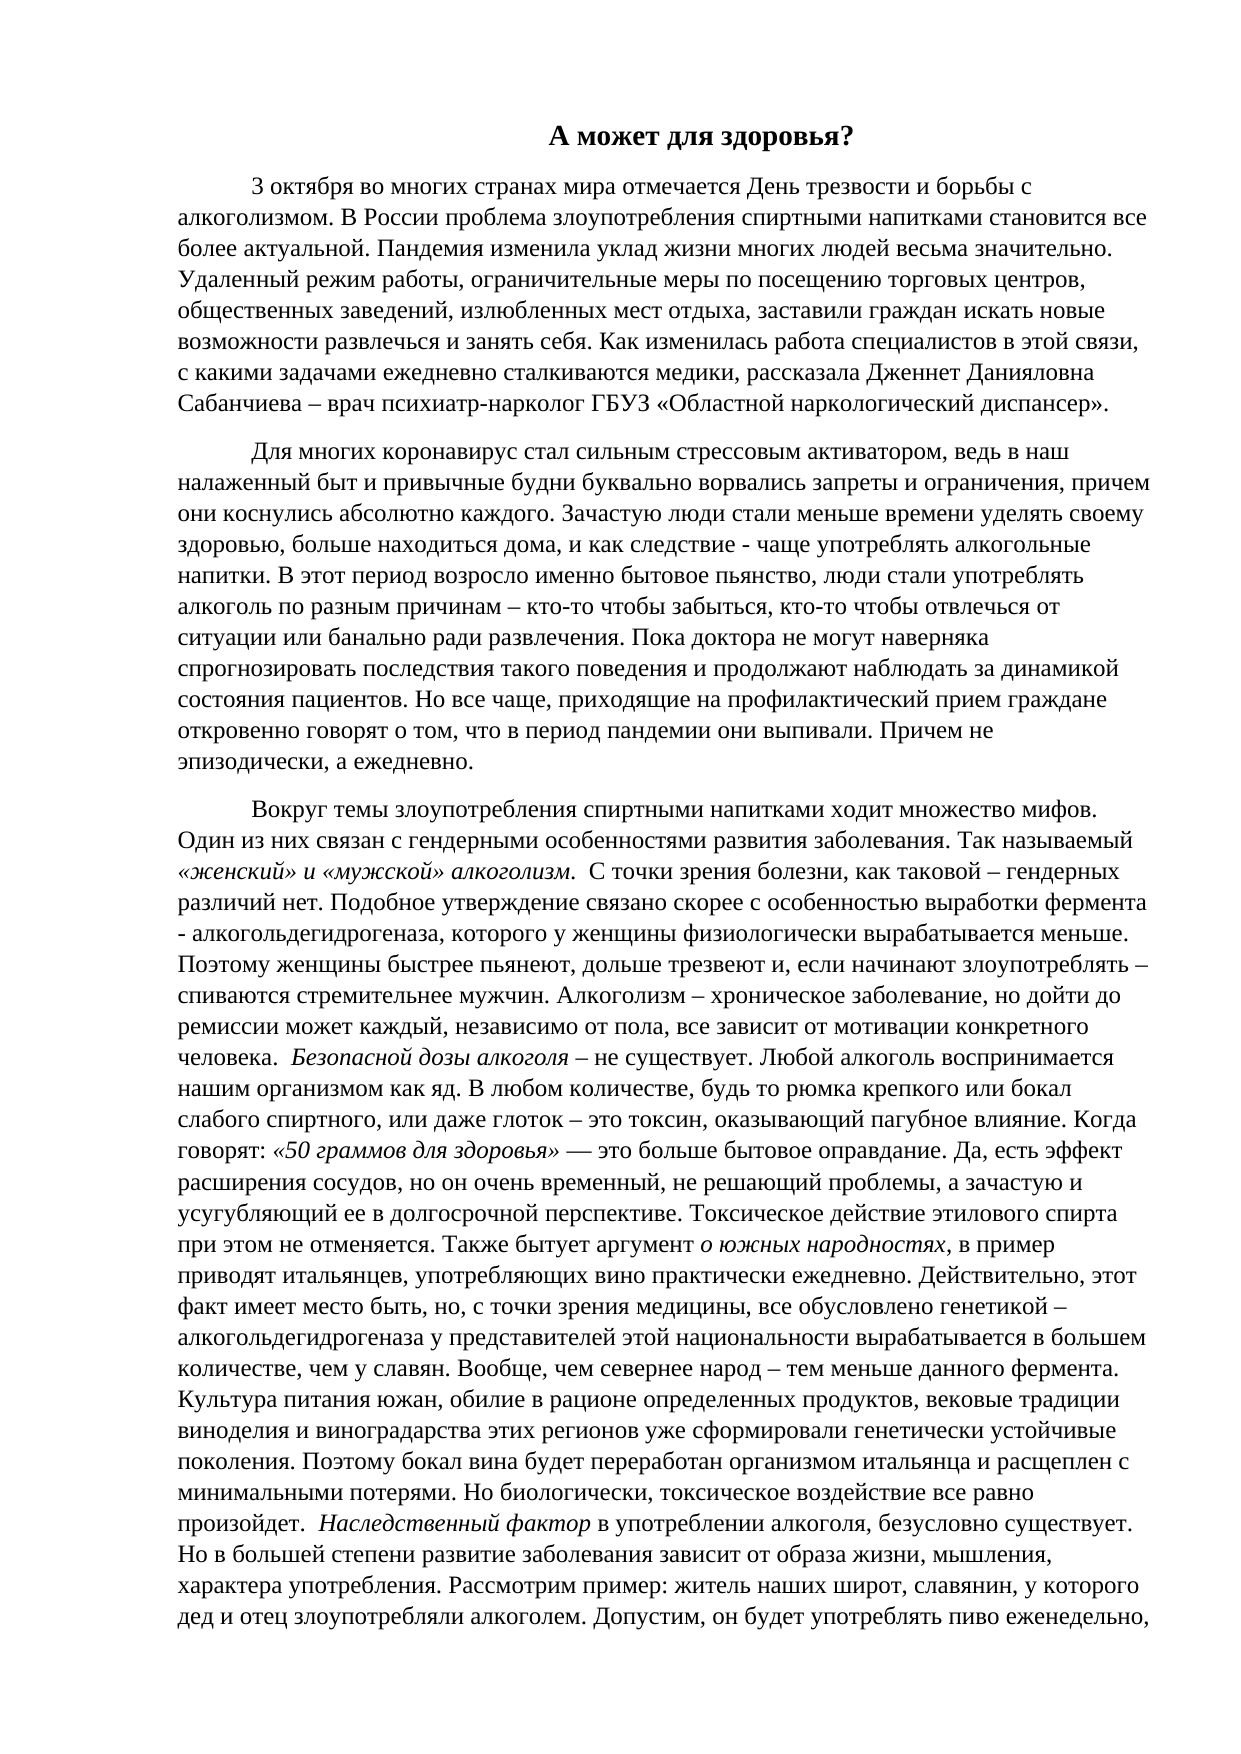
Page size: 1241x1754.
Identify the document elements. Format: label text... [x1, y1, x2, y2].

text Для многих коронавирус стал сильным стрессовым активатором, ведь в наш налаженный быт и привычные будни буквально ворвались запреты и ограничения, причем они коснулись абсолютно каждого. Зачастую люди стали меньше времени уделять своему здоровью, больше находиться дома, и как следствие - чаще употреблять алкогольные напитки. В этот период возросло именно бытовое пьянство, люди стали употреблять алкоголь по разным причинам – кто-то чтобы забыться, кто-то чтобы отвлечься от ситуации или банально ради развлечения. Пока доктора не могут наверняка спрогнозировать последствия такого поведения и продолжают наблюдать за динамикой состояния пациентов. Но все чаще, приходящие на профилактический прием граждане откровенно говорят о том, что в период пандемии они выпивали. Причем не эпизодически, а ежедневно. [177, 436, 1152, 775]
text А может для здоровья? [177, 118, 1152, 152]
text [177, 794, 1152, 1630]
text 3 октября во многих странах мира отмечается День трезвости и борьбы с алкоголизмом. В России проблема злоупотребления спиртными напитками становится все более актуальной. Пандемия изменила уклад жизни многих людей весьма значительно. Удаленный режим работы, ограничительные меры по посещению торговых центров, общественных заведений, излюбленных мест отдыха, заставили граждан искать новые возможности развлечься и занять себя. Как изменилась работа специалистов в этой связи, с какими задачами ежедневно сталкиваются медики, рассказала Дженнет Данияловна Сабанчиева – врач психиатр-нарколог ГБУЗ «Областной наркологический диспансер». [177, 171, 1152, 417]
